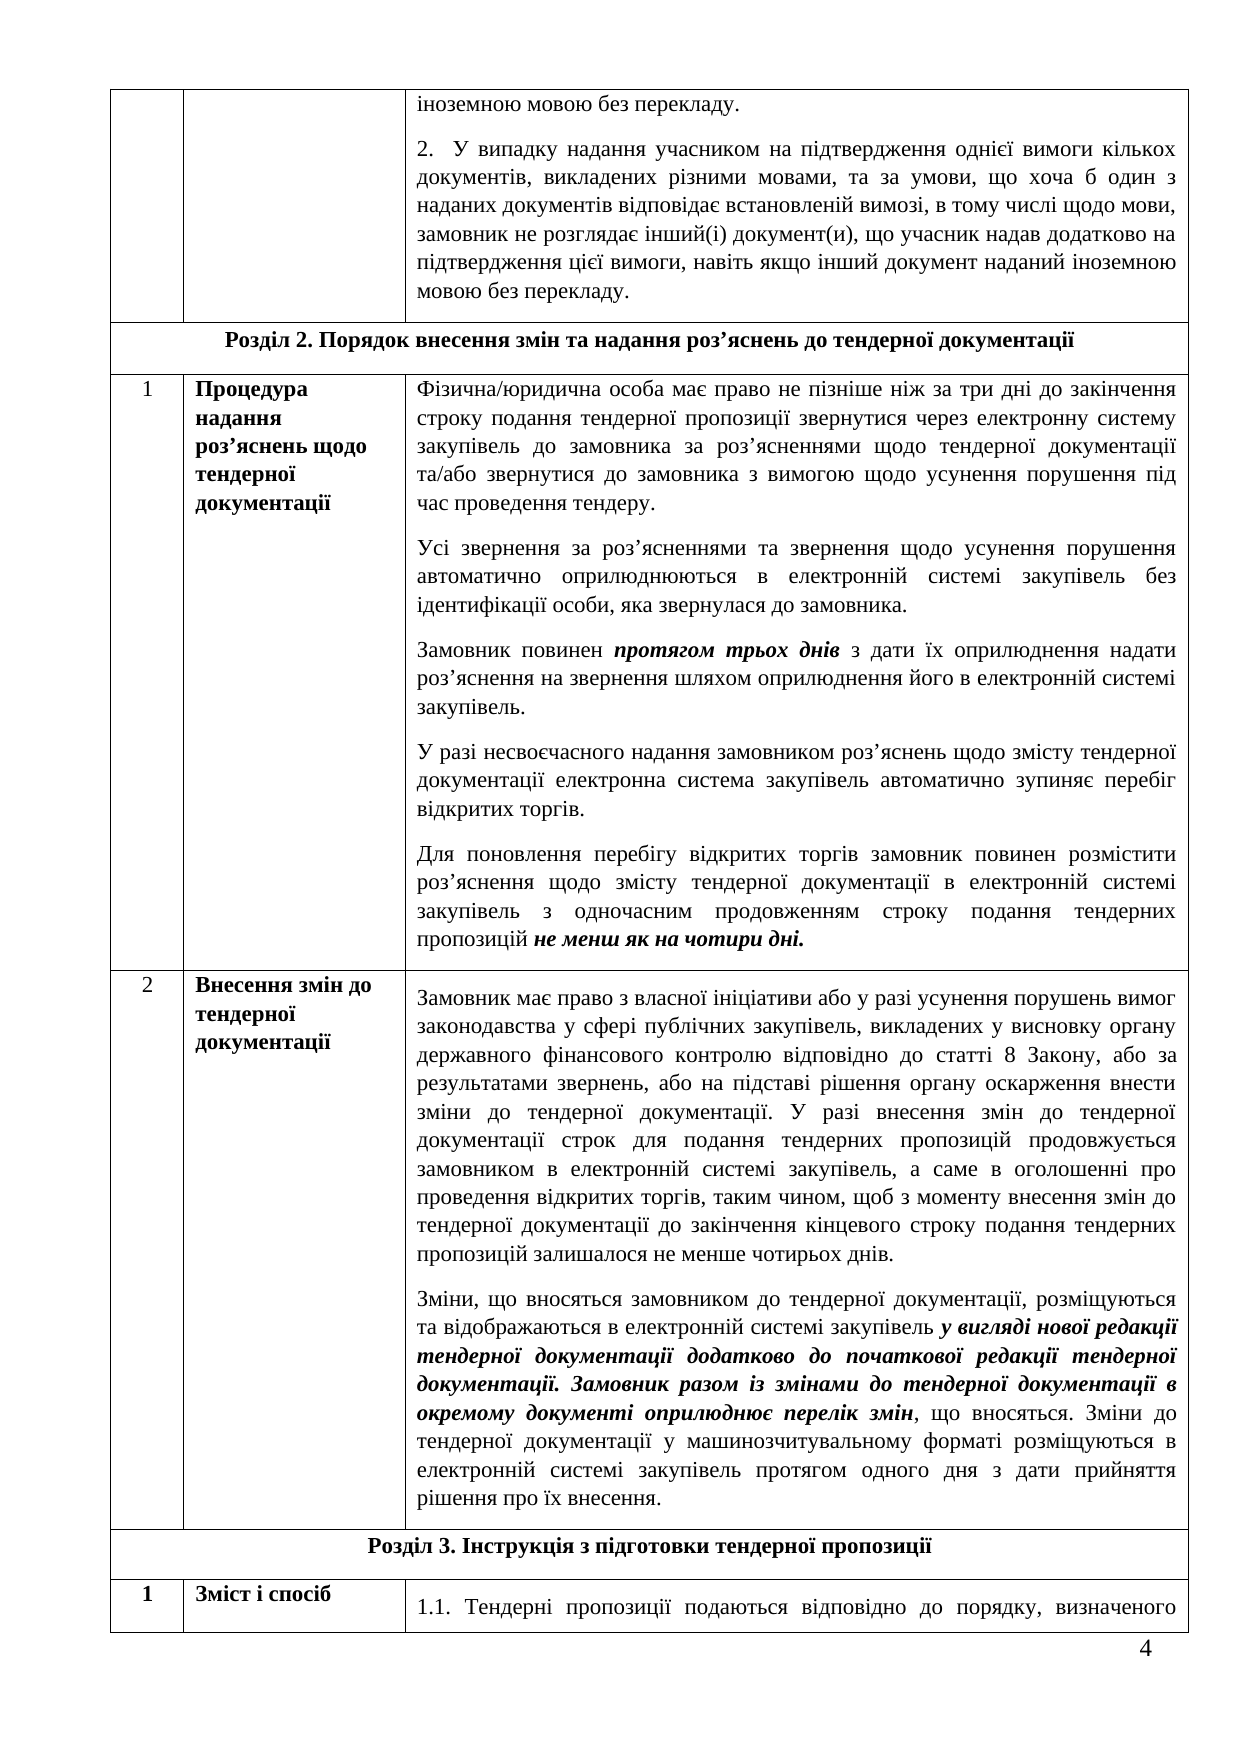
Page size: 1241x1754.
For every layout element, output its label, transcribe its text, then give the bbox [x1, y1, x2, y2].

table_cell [406, 90, 1188, 322]
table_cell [184, 90, 405, 322]
table_cell 1 [111, 1580, 183, 1632]
table_cell Процедура надання роз’яснень щодо тендерної документації [184, 375, 405, 970]
table_cell 7 [111, 90, 183, 322]
table_cell 2 [111, 971, 183, 1529]
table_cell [184, 1580, 405, 1632]
table_cell Фізична/юридична особа має право не пізніше ніж за три дні до закінчення строку подання тендерної пропозиції звернутися через електронну систему закупівель до замовника за роз’ясненнями щодо тендерної документації та/або звернутися до замовника з вимогою щодо усунення порушення під час проведення тендеру. Усі звернення за роз’ясненнями та звернення щодо усунення порушення автоматично оприлюднюються в електронній системі закупівель без ідентифікації особи, яка звернулася до замовника. Замовник повинен протягом трьох днів з дати їх оприлюднення надати роз’яснення на звернення шляхом оприлюднення його в електронній системі закупівель. У разі несвоєчасного надання замовником роз’яснень щодо змісту тендерної документації електронна система закупівель автоматично зупиняє перебіг відкритих торгів. Для поновлення перебігу відкритих торгів замовник повинен розмістити роз’яснення щодо змісту тендерної документації в електронній системі закупівель з одночасним продовженням строку подання тендерних пропозицій не менш як на чотири дні. [406, 375, 1188, 970]
table_cell Розділ 3. Інструкція з підготовки тендерної пропозиції [111, 1530, 1188, 1579]
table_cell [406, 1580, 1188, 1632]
table_cell Замовник має право з власної ініціативи або у разі усунення порушень вимог законодавства у сфері публічних закупівель, викладених у висновку органу державного фінансового контролю відповідно до статті 8 Закону, або за результатами звернень, або на підставі рішення органу оскарження внести зміни до тендерної документації. У разі внесення змін до тендерної документації строк для подання тендерних пропозицій продовжується замовником в електронній системі закупівель, а саме в оголошенні про проведення відкритих торгів, таким чином, щоб з моменту внесення змін до тендерної документації до закінчення кінцевого строку подання тендерних пропозицій залишалося не менше чотирьох днів. Зміни, що вносяться замовником до тендерної документації, розміщуються та відображаються в електронній системі закупівель у вигляді нової редакції тендерної документації додатково до початкової редакції тендерної документації. Замовник разом із змінами до тендерної документації в окремому документі оприлюднює перелік змін, що вносяться. Зміни до тендерної документації у машинозчитувальному форматі розміщуються в електронній системі закупівель протягом одного дня з дати прийняття рішення про їх внесення. [406, 971, 1188, 1529]
table_cell 1 [111, 375, 183, 970]
table_cell Внесення змін до тендерної документації [184, 971, 405, 1529]
table_cell Розділ 2. Порядок внесення змін та надання роз’яснень до тендерної документації [111, 323, 1188, 374]
